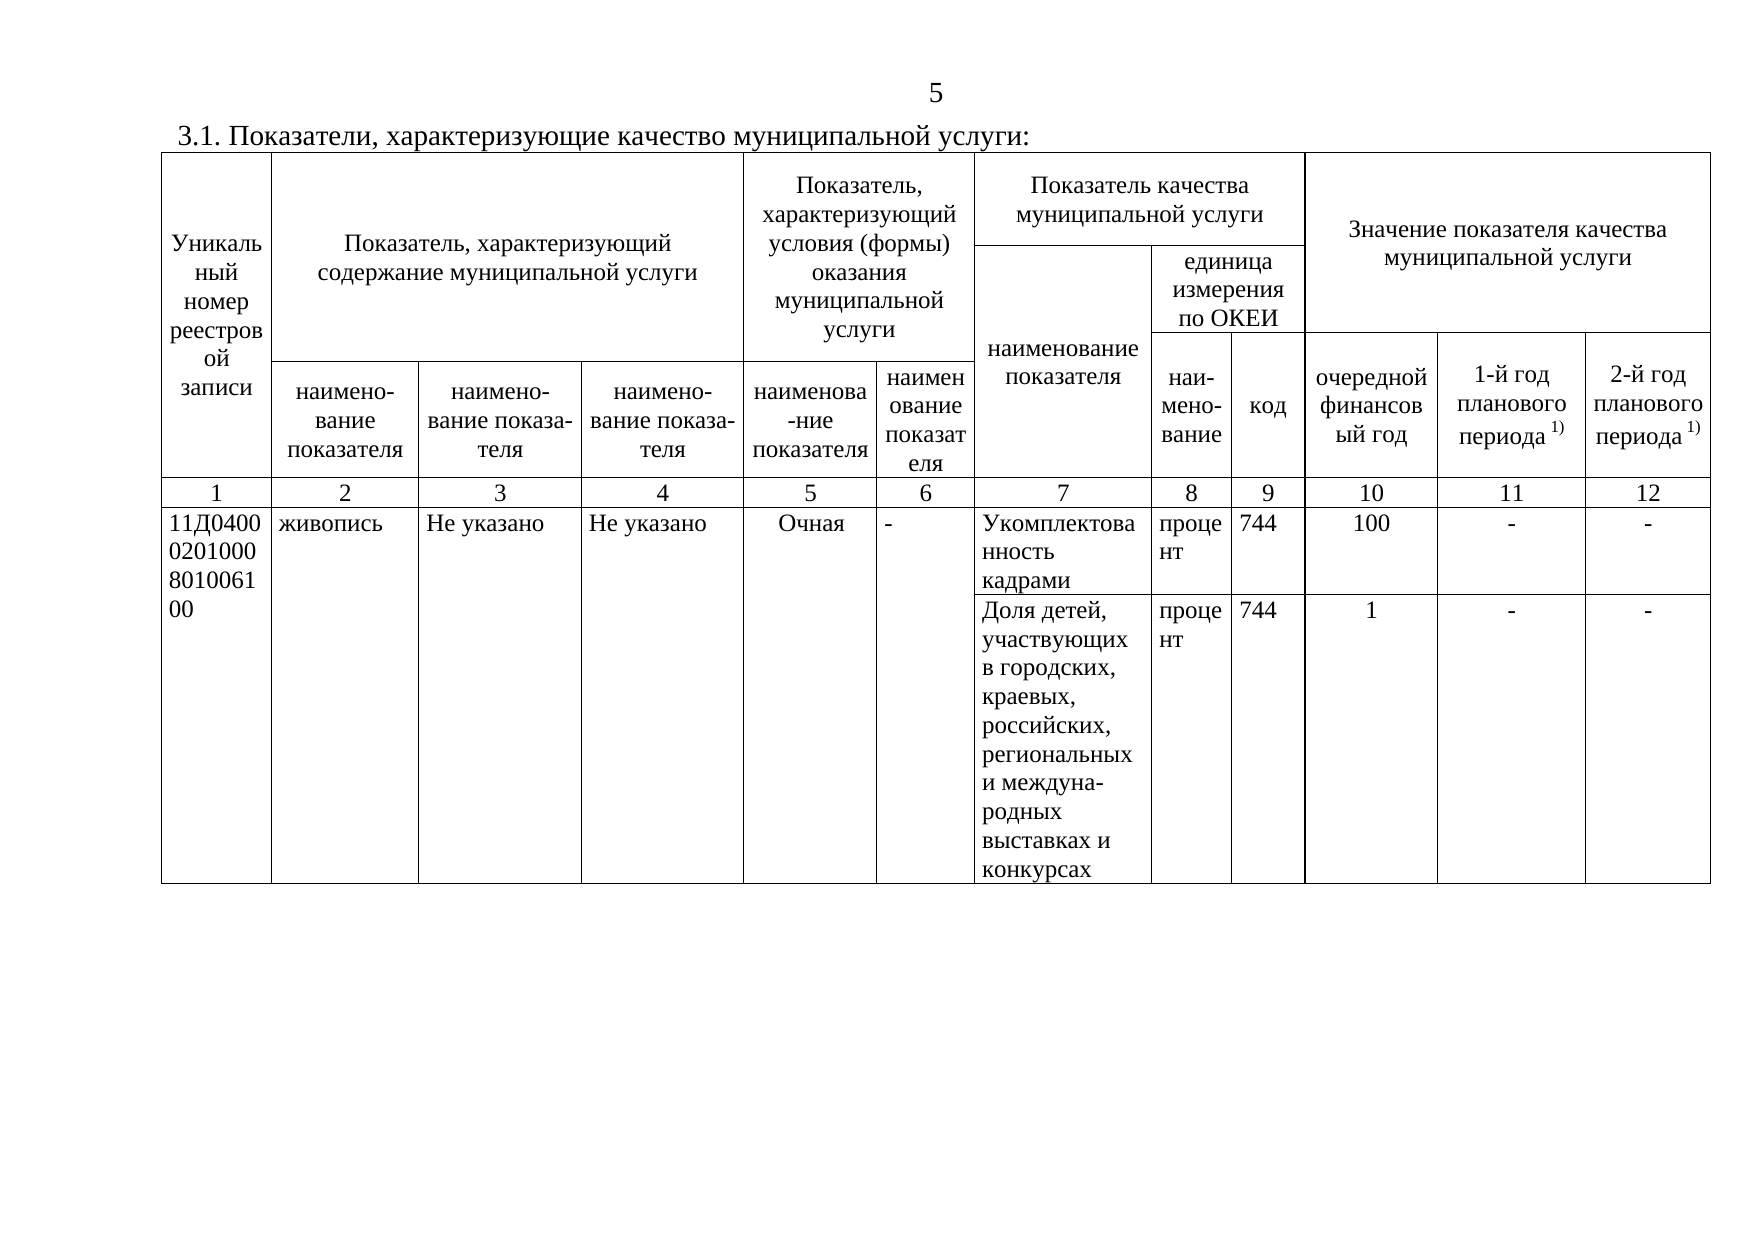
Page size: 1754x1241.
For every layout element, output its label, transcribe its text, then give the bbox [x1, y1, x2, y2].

table_cell наименование показателя [975, 246, 1151, 477]
table_cell 1 [1306, 595, 1437, 882]
table_cell 744 [1232, 508, 1304, 594]
table_cell 1-й год планового периода 1) [1438, 333, 1585, 477]
table_cell код [1232, 333, 1304, 477]
table_cell процент [1152, 595, 1231, 882]
table_cell 11Д04000201000801006100 [162, 508, 271, 882]
table_cell наимено- вание показателя [272, 362, 418, 477]
table_cell 11 [1438, 478, 1585, 507]
table_cell Не указано [419, 508, 581, 882]
table_cell Доля детей, участвующих в городских, краевых, российских, региональных и междуна-родных выставках и конкурсах [975, 595, 1151, 882]
table_cell наимено- вание показа-теля [419, 362, 581, 477]
table_cell Не указано [582, 508, 743, 882]
table_cell 6 [877, 478, 974, 507]
table_cell - [1438, 595, 1585, 882]
table_cell 2 [272, 478, 418, 507]
table_cell живопись [272, 508, 418, 882]
table_header Показатель, характеризующий содержание муниципальной услуги [272, 153, 743, 361]
table_cell - [1438, 508, 1585, 594]
table_cell 3 [419, 478, 581, 507]
table_header Уникальный номер реестровой записи [162, 153, 271, 477]
table_cell наи-мено-вание [1152, 333, 1231, 477]
table_cell - [1586, 508, 1710, 594]
table_cell 2-й год планового периода 1) [1586, 333, 1710, 477]
table_cell 1 [162, 478, 271, 507]
table_cell - [877, 508, 974, 882]
table_cell наимено- вание показа-теля [582, 362, 743, 477]
text 3.1. Показатели, характеризующие качество муниципальной услуги: [177, 118, 1695, 152]
table_header Показатель качества муниципальной услуги [975, 153, 1304, 245]
table_header Показатель, характеризующий условия (формы) оказания муниципальной услуги [744, 153, 974, 361]
table_cell 7 [975, 478, 1151, 507]
table_cell Укомплектованность кадрами [975, 508, 1151, 594]
table_cell 10 [1306, 478, 1437, 507]
table_cell - [1586, 595, 1710, 882]
table_cell процент [1152, 508, 1231, 594]
table_cell Очная [744, 508, 876, 882]
table_cell 100 [1306, 508, 1437, 594]
table_header Значение показателя качества муниципальной услуги [1306, 153, 1710, 332]
table_cell наименование показателя [877, 362, 974, 477]
table_cell 8 [1152, 478, 1231, 507]
table_cell очередной финансовый год [1306, 333, 1437, 477]
table_cell 5 [744, 478, 876, 507]
table_cell 4 [582, 478, 743, 507]
table_cell наименова-ние показателя [744, 362, 876, 477]
table_cell единица измерения по ОКЕИ [1152, 246, 1304, 332]
table_cell 12 [1586, 478, 1710, 507]
table_cell 744 [1232, 595, 1304, 882]
table_cell 9 [1232, 478, 1304, 507]
